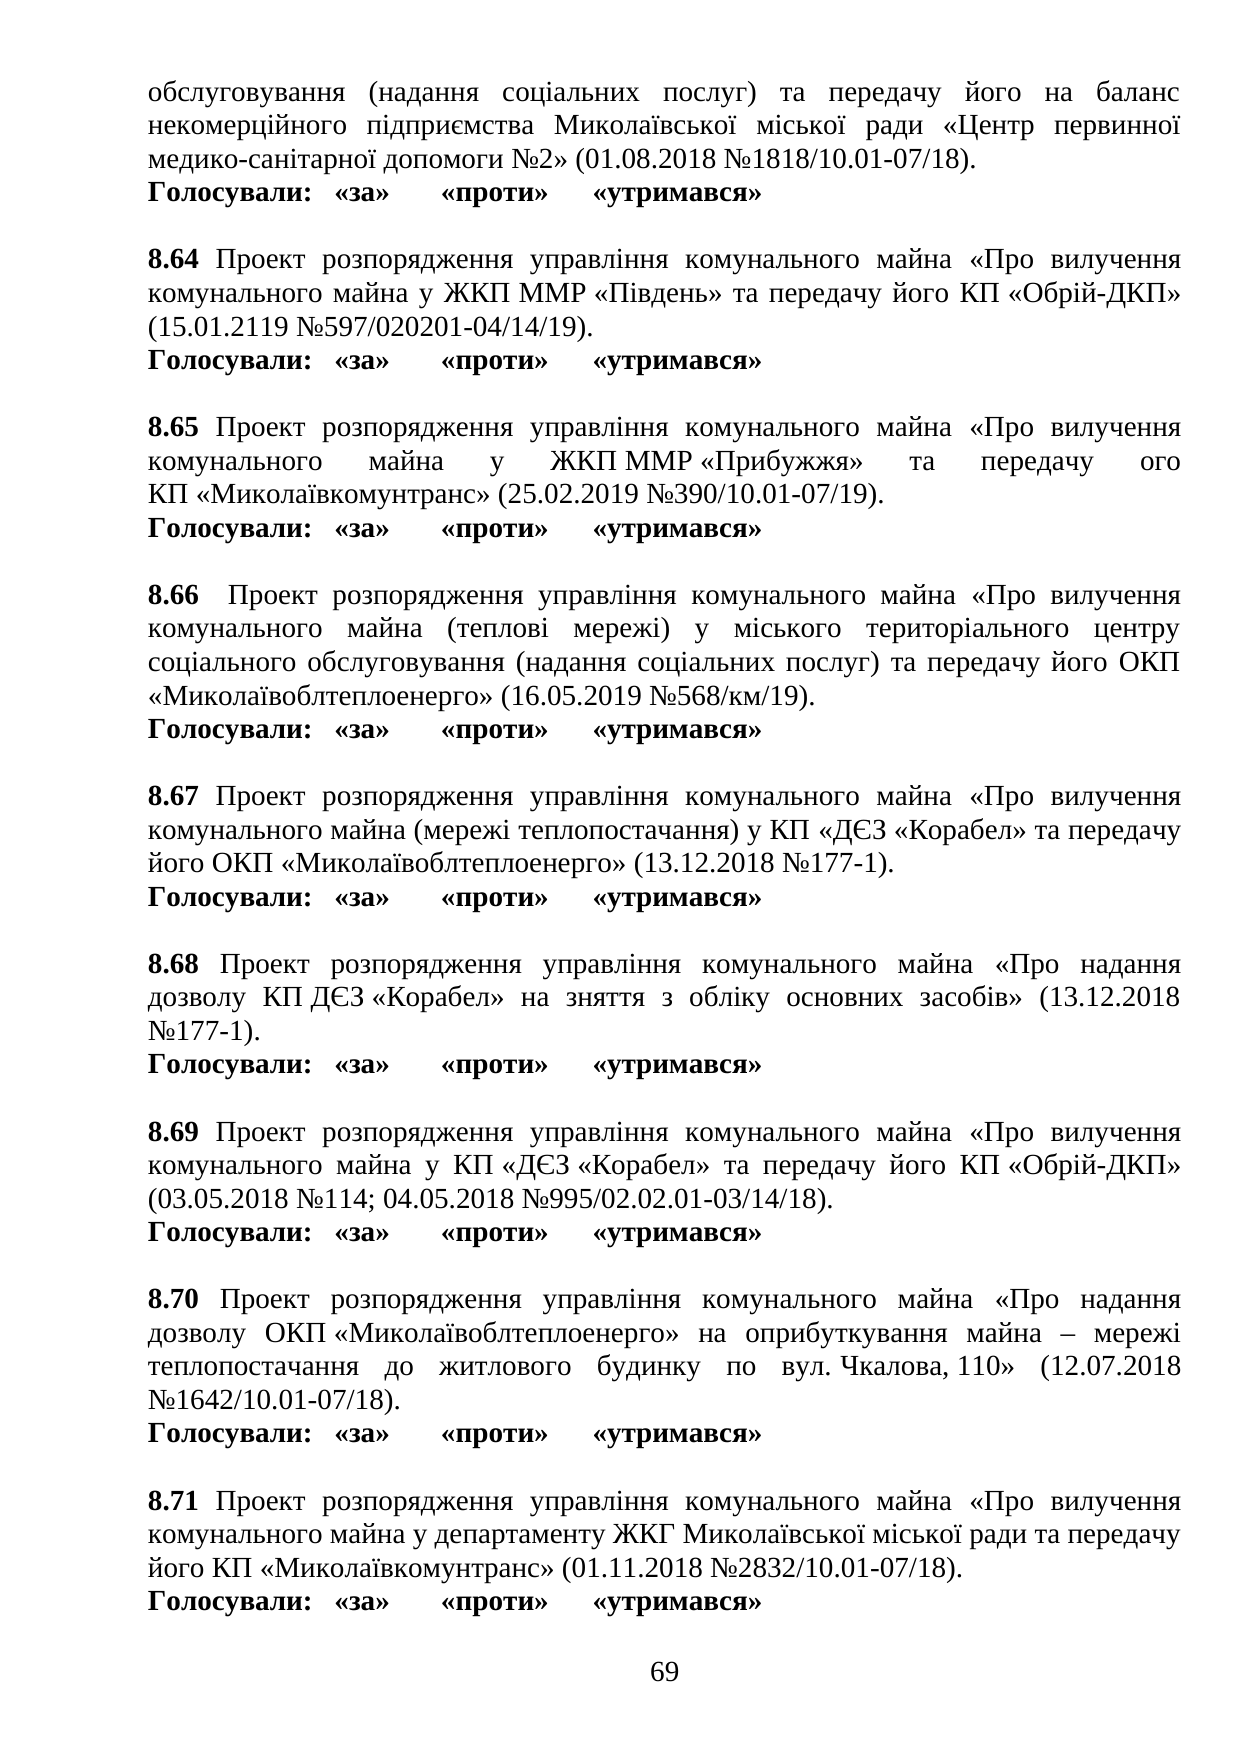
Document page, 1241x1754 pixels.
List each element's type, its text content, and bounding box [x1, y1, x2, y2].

text Голосували: «за» «проти» «утримався» [148, 342, 1181, 376]
text Голосували: «за» «проти» «утримався» [148, 711, 1181, 745]
text 8.68 Проект розпорядження управління комунального майна «Про надання дозволу КП ДЄЗ «Корабел» на зняття з обліку основних засобів» (13.12.2018 №177-1). [148, 946, 1181, 1047]
text 8.65 Проект розпорядження управління комунального майна «Про вилучення комунального майна у ЖКП ММР «Прибужжя» та передачу ого КП «Миколаївкомунтранс» (25.02.2019 №390/10.01-07/19). [148, 409, 1181, 510]
text Голосували: «за» «проти» «утримався» [148, 1047, 1181, 1080]
text Голосували: «за» «проти» «утримався» [148, 1416, 1181, 1449]
text 8.69 Проект розпорядження управління комунального майна «Про вилучення комунального майна у КП «ДЄЗ «Корабел» та передачу його КП «Обрій-ДКП» (03.05.2018 №114; 04.05.2018 №995/02.02.01-03/14/18). [148, 1114, 1181, 1214]
text 8.70 Проект розпорядження управління комунального майна «Про надання дозволу ОКП «Миколаївоблтеплоенерго» на оприбуткування майна – мережі теплопостачання до житлового будинку по вул. Чкалова, 110» (12.07.2018 №1642/10.01-07/18). [148, 1281, 1181, 1416]
text 8.64 Проект розпорядження управління комунального майна «Про вилучення комунального майна у ЖКП ММР «Південь» та передачу його КП «Обрій-ДКП» (15.01.2119 №597/020201-04/14/19). [148, 242, 1181, 342]
text Голосували: «за» «проти» «утримався» [148, 879, 1181, 912]
text 8.66 Проект розпорядження управління комунального майна «Про вилучення комунального майна (теплові мережі) у міського територіального центру соціального обслуговування (надання соціальних послуг) та передачу його ОКП «Миколаївоблтеплоенерго» (16.05.2019 №568/км/19). [148, 577, 1181, 711]
text Голосували: «за» «проти» «утримався» [148, 510, 1181, 543]
text Голосували: «за» «проти» «утримався» [148, 1583, 1181, 1617]
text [148, 74, 1181, 174]
text 8.67 Проект розпорядження управління комунального майна «Про вилучення комунального майна (мережі теплопостачання) у КП «ДЄЗ «Корабел» та передачу його ОКП «Миколаївоблтеплоенерго» (13.12.2018 №177-1). [148, 778, 1181, 879]
text 8.71 Проект розпорядження управління комунального майна «Про вилучення комунального майна у департаменту ЖКГ Миколаївської міської ради та передачу його КП «Миколаївкомунтранс» (01.11.2018 №2832/10.01-07/18). [148, 1483, 1181, 1583]
text Голосували: «за» «проти» «утримався» [148, 174, 1181, 208]
text Голосували: «за» «проти» «утримався» [148, 1214, 1181, 1248]
